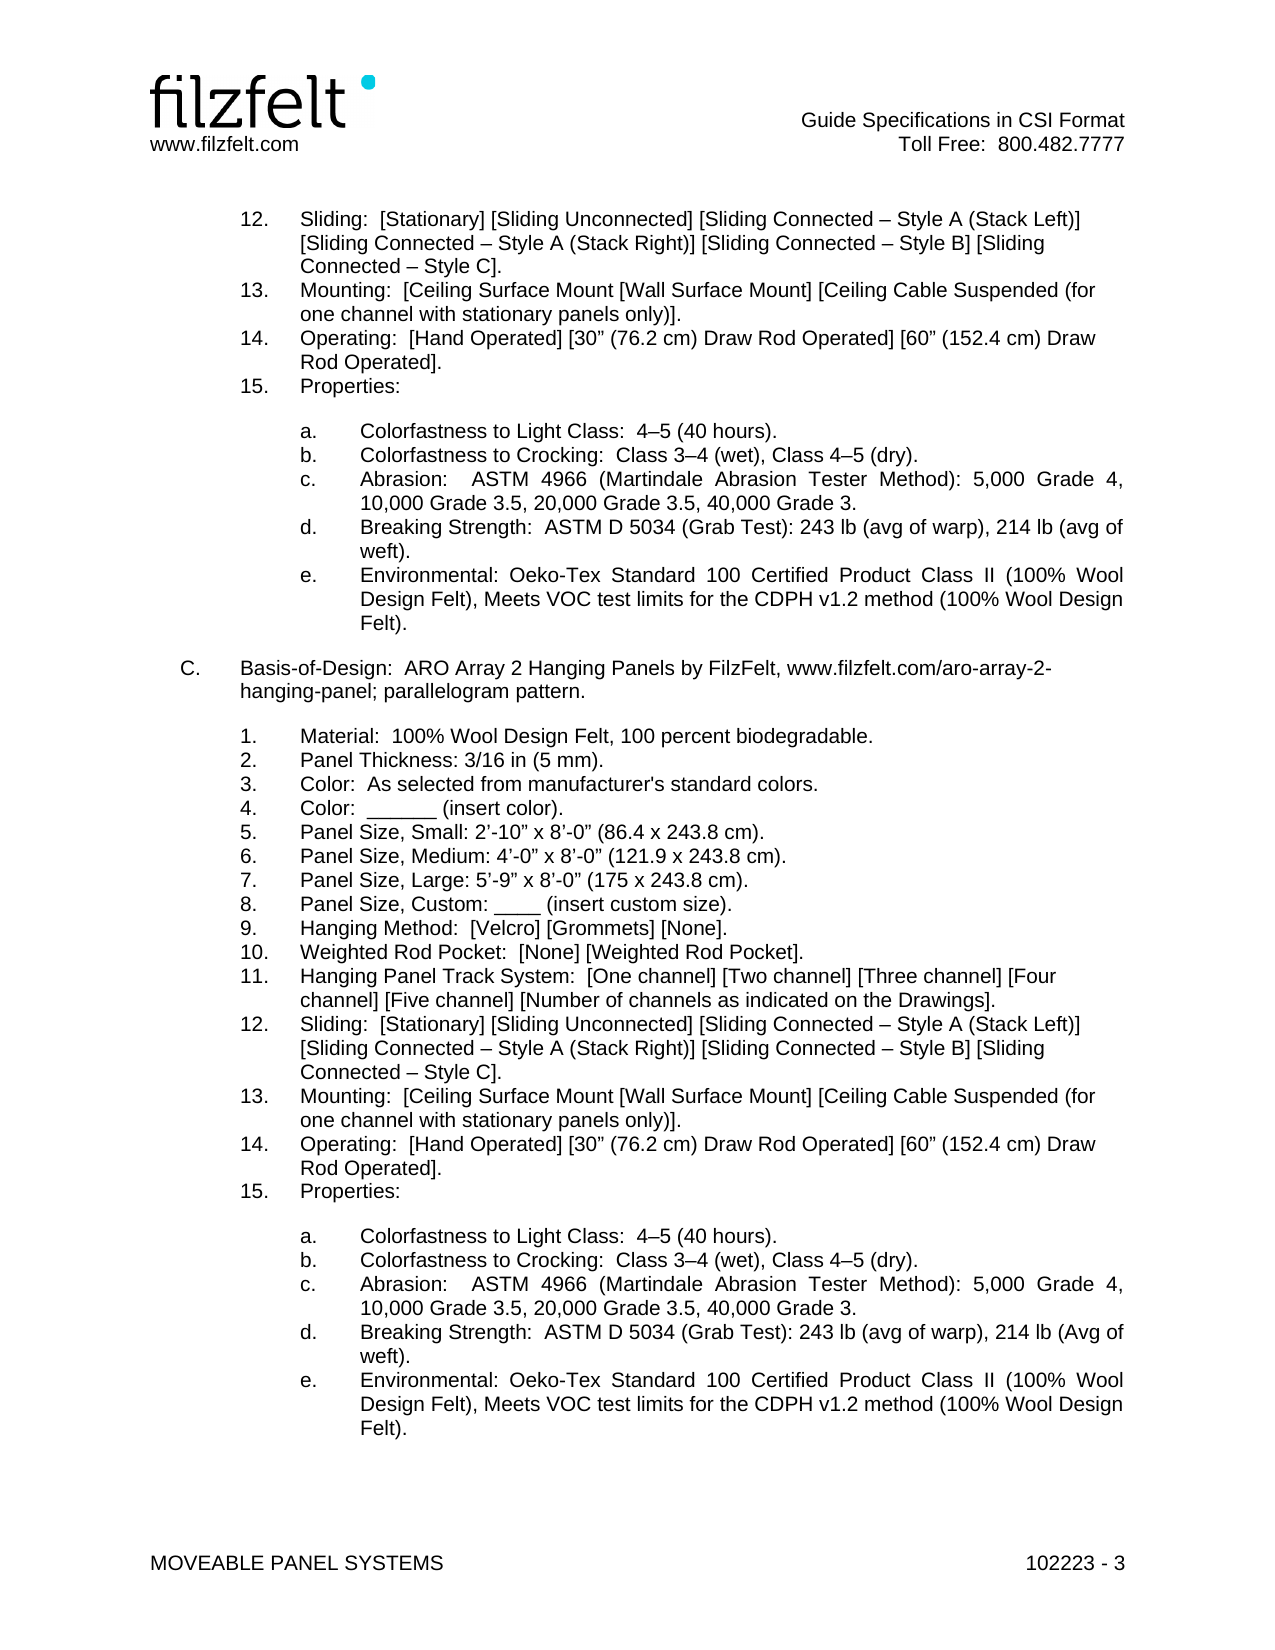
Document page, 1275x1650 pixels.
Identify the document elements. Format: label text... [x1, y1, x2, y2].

text Panel Size, Small: 2’-10” x 8’-0” (86.4 x 243.8 cm). [240, 820, 1125, 844]
text Panel Size, Custom: ____ (insert custom size). [240, 892, 1125, 916]
text Breaking Strength: ASTM D 5034 (Grab Test): 243 lb (avg of warp), 214 lb (avg of weft). [300, 515, 1125, 563]
text Colorfastness to Crocking: Class 3–4 (wet), Class 4–5 (dry). [300, 1248, 1125, 1272]
text Environmental: Oeko-Tex Standard 100 Certified Product Class II (100% Wool Design Felt), Meets VOC test limits for the CDPH v1.2 method (100% Wool Design Felt). [300, 1368, 1125, 1440]
text Color: ______ (insert color). [240, 796, 1125, 820]
text Material: 100% Wool Design Felt, 100 percent biodegradable. [240, 724, 1125, 748]
text Colorfastness to Light Class: 4–5 (40 hours). [300, 419, 1125, 443]
text Mounting: [Ceiling Surface Mount [Wall Surface Mount] [Ceiling Cable Suspended (for one channel with stationary panels only)]. [240, 1083, 1125, 1131]
text Colorfastness to Light Class: 4–5 (40 hours). [300, 1224, 1125, 1248]
text Colorfastness to Crocking: Class 3–4 (wet), Class 4–5 (dry). [300, 443, 1125, 467]
text Sliding: [Stationary] [Sliding Unconnected] [Sliding Connected – Style A (Stack Left)] [Sliding Connected – Style A (Stack Right)] [Sliding Connected – Style B] [Sliding Connected – Style C]. [240, 1012, 1125, 1083]
text Properties: [240, 1179, 1125, 1203]
text Breaking Strength: ASTM D 5034 (Grab Test): 243 lb (avg of warp), 214 lb (Avg of weft). [300, 1320, 1125, 1368]
text Abrasion: ASTM 4966 (Martindale Abrasion Tester Method): 5,000 Grade 4, 10,000 Grade 3.5, 20,000 Grade 3.5, 40,000 Grade 3. [300, 1272, 1125, 1320]
text Hanging Panel Track System: [One channel] [Two channel] [Three channel] [Four channel] [Five channel] [Number of channels as indicated on the Drawings]. [240, 964, 1125, 1012]
text Properties: [240, 374, 1125, 398]
text Mounting: [Ceiling Surface Mount [Wall Surface Mount] [Ceiling Cable Suspended (for one channel with stationary panels only)]. [240, 278, 1125, 326]
text Hanging Method: [Velcro] [Grommets] [None]. [240, 916, 1125, 940]
text Weighted Rod Pocket: [None] [Weighted Rod Pocket]. [240, 940, 1125, 964]
text Abrasion: ASTM 4966 (Martindale Abrasion Tester Method): 5,000 Grade 4, 10,000 Grade 3.5, 20,000 Grade 3.5, 40,000 Grade 3. [300, 467, 1125, 515]
text Sliding: [Stationary] [Sliding Unconnected] [Sliding Connected – Style A (Stack Left)] [Sliding Connected – Style A (Stack Right)] [Sliding Connected – Style B] [Sliding Connected – Style C]. [240, 206, 1125, 278]
text Environmental: Oeko-Tex Standard 100 Certified Product Class II (100% Wool Design Felt), Meets VOC test limits for the CDPH v1.2 method (100% Wool Design Felt). [300, 563, 1125, 634]
text Panel Size, Medium: 4’-0” x 8’-0” (121.9 x 243.8 cm). [240, 844, 1125, 868]
picture [150, 75, 375, 128]
text Panel Thickness: 3/16 in (5 mm). [240, 748, 1125, 772]
text Basis-of-Design: ARO Array 2 Hanging Panels by FilzFelt, www.filzfelt.com/aro-array-2-hanging-panel; parallelogram pattern. [180, 655, 1125, 703]
text Panel Size, Large: 5’-9” x 8’-0” (175 x 243.8 cm). [240, 868, 1125, 892]
text Operating: [Hand Operated] [30” (76.2 cm) Draw Rod Operated] [60” (152.4 cm) Draw Rod Operated]. [240, 1131, 1125, 1179]
text Operating: [Hand Operated] [30” (76.2 cm) Draw Rod Operated] [60” (152.4 cm) Draw Rod Operated]. [240, 326, 1125, 374]
text Color: As selected from manufacturer's standard colors. [240, 772, 1125, 796]
